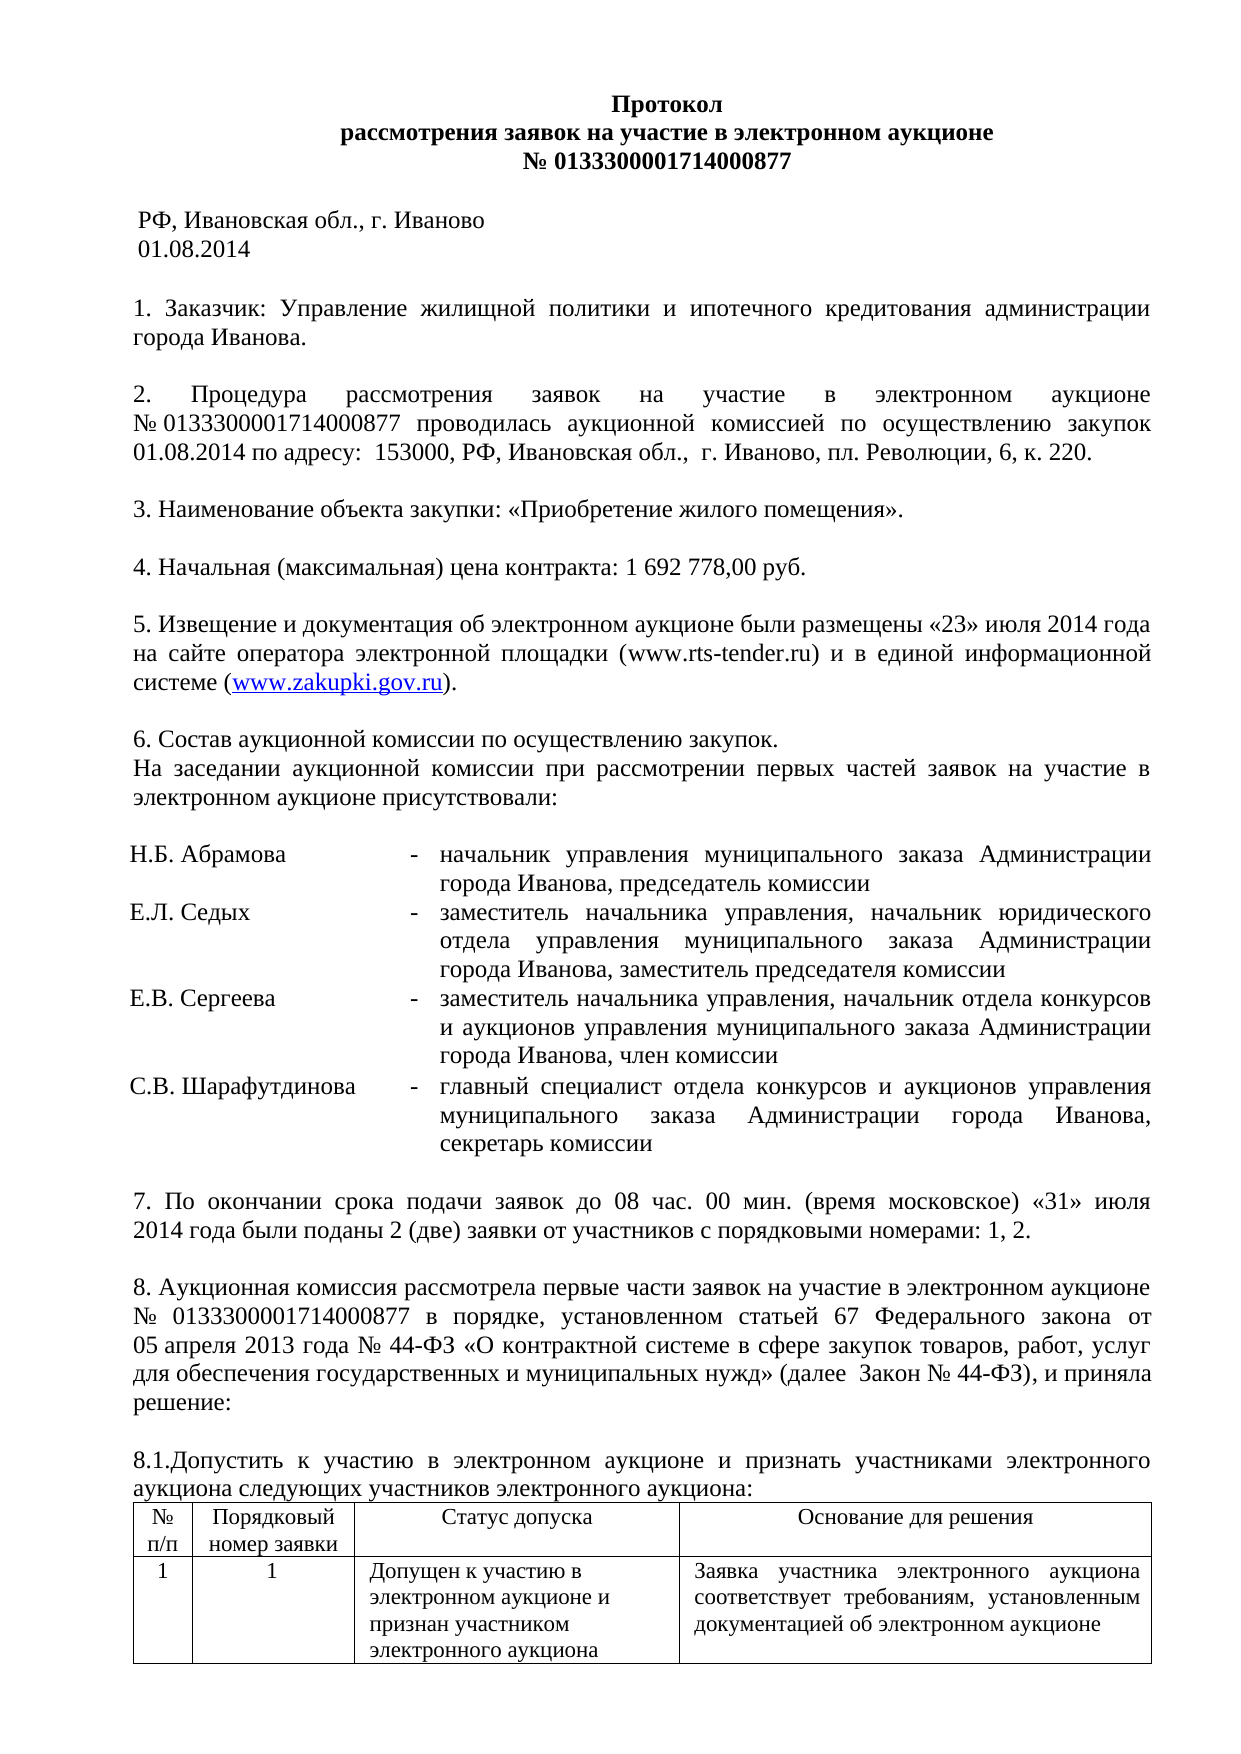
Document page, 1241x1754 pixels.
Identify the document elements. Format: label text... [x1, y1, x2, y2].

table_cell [680, 1557, 1151, 1662]
text 7. По окончании срока подачи заявок до 08 час. 00 мин. (время московское) «31» июля 2014 года были поданы 2 (две) заявки от участников с порядковыми номерами: 1, 2. [133, 1186, 1152, 1243]
table_cell заместитель начальника управления, начальник отдела конкурсов и аукционов управления муниципального заказа Администрации города Иванова, член комиссии [428, 983, 1181, 1071]
text 1. Заказчик: Управление жилищной политики и ипотечного кредитования администрации города Иванова. [133, 293, 1152, 351]
text Протокол [162, 89, 1171, 117]
text рассмотрения заявок на участие в электронном аукционе [162, 117, 1171, 146]
table_header Н.Б. Абрамова [118, 839, 399, 897]
table_header № п/п [134, 1503, 192, 1556]
table_header начальник управления муниципального заказа Администрации города Иванова, председатель комиссии [428, 839, 1181, 897]
table_cell заместитель начальника управления, начальник юридического отдела управления муниципального заказа Администрации города Иванова, заместитель председателя комиссии [428, 897, 1181, 983]
table_cell - [399, 1071, 428, 1186]
table_header Порядковый номер заявки [193, 1503, 354, 1556]
table_cell Е.Л. Седых [118, 897, 399, 983]
text 3. Наименование объекта закупки: «Приобретение жилого помещения». [133, 494, 1152, 523]
table_header Основание для решения [680, 1503, 1151, 1556]
table_header - [399, 839, 428, 897]
table_cell - [399, 983, 428, 1071]
table_cell главный специалист отдела конкурсов и аукционов управления муниципального заказа Администрации города Иванова, секретарь комиссии [428, 1071, 1181, 1186]
text № 0133300001714000877 [162, 146, 1152, 175]
text 4. Начальная (максимальная) цена контракта: 1 692 778,00 руб. [133, 552, 1152, 581]
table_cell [355, 1557, 679, 1662]
text 5. Извещение и документация об электронном аукционе были размещены «23» июля 2014 года на сайте оператора электронной площадки (www.rts-tender.ru) и в единой информационной системе (www.zakupki.gov.ru). [133, 609, 1152, 696]
table_cell С.В. Шарафутдинова [118, 1071, 399, 1186]
table_header РФ, Ивановская обл., г. Иваново 01.08.2014 [136, 204, 1155, 264]
table_cell 1 [193, 1557, 354, 1662]
table_cell - [399, 897, 428, 983]
table_cell 1 [134, 1557, 192, 1662]
text На заседании аукционной комиссии при рассмотрении первых частей заявок на участие в электронном аукционе присутствовали: [133, 753, 1152, 811]
text 8.1.Допустить к участию в электронном аукционе и признать участниками электронного аукциона следующих участников электронного аукциона: [133, 1445, 1152, 1502]
text 6. Состав аукционной комиссии по осуществлению закупок. [133, 724, 1152, 753]
text 8. Аукционная комиссия рассмотрела первые части заявок на участие в электронном аукционе № 0133300001714000877 в порядке, установленном статьей 67 Федерального закона от 05 апреля 2013 года № 44-ФЗ «О контрактной системе в сфере закупок товаров, работ, услуг для обеспечения государственных и муниципальных нужд» (далее Закон № 44-ФЗ), и приняла решение: [133, 1272, 1152, 1416]
table_cell Е.В. Сергеева [118, 983, 399, 1071]
text 2. Процедура рассмотрения заявок на участие в электронном аукционе № 0133300001714000877 проводилась аукционной комиссией по осуществлению закупок 01.08.2014 по адресу: 153000, РФ, Ивановская обл., г. Иваново, пл. Революции, 6, к. 220. [133, 379, 1152, 466]
table_header Статус допуска [355, 1503, 679, 1556]
